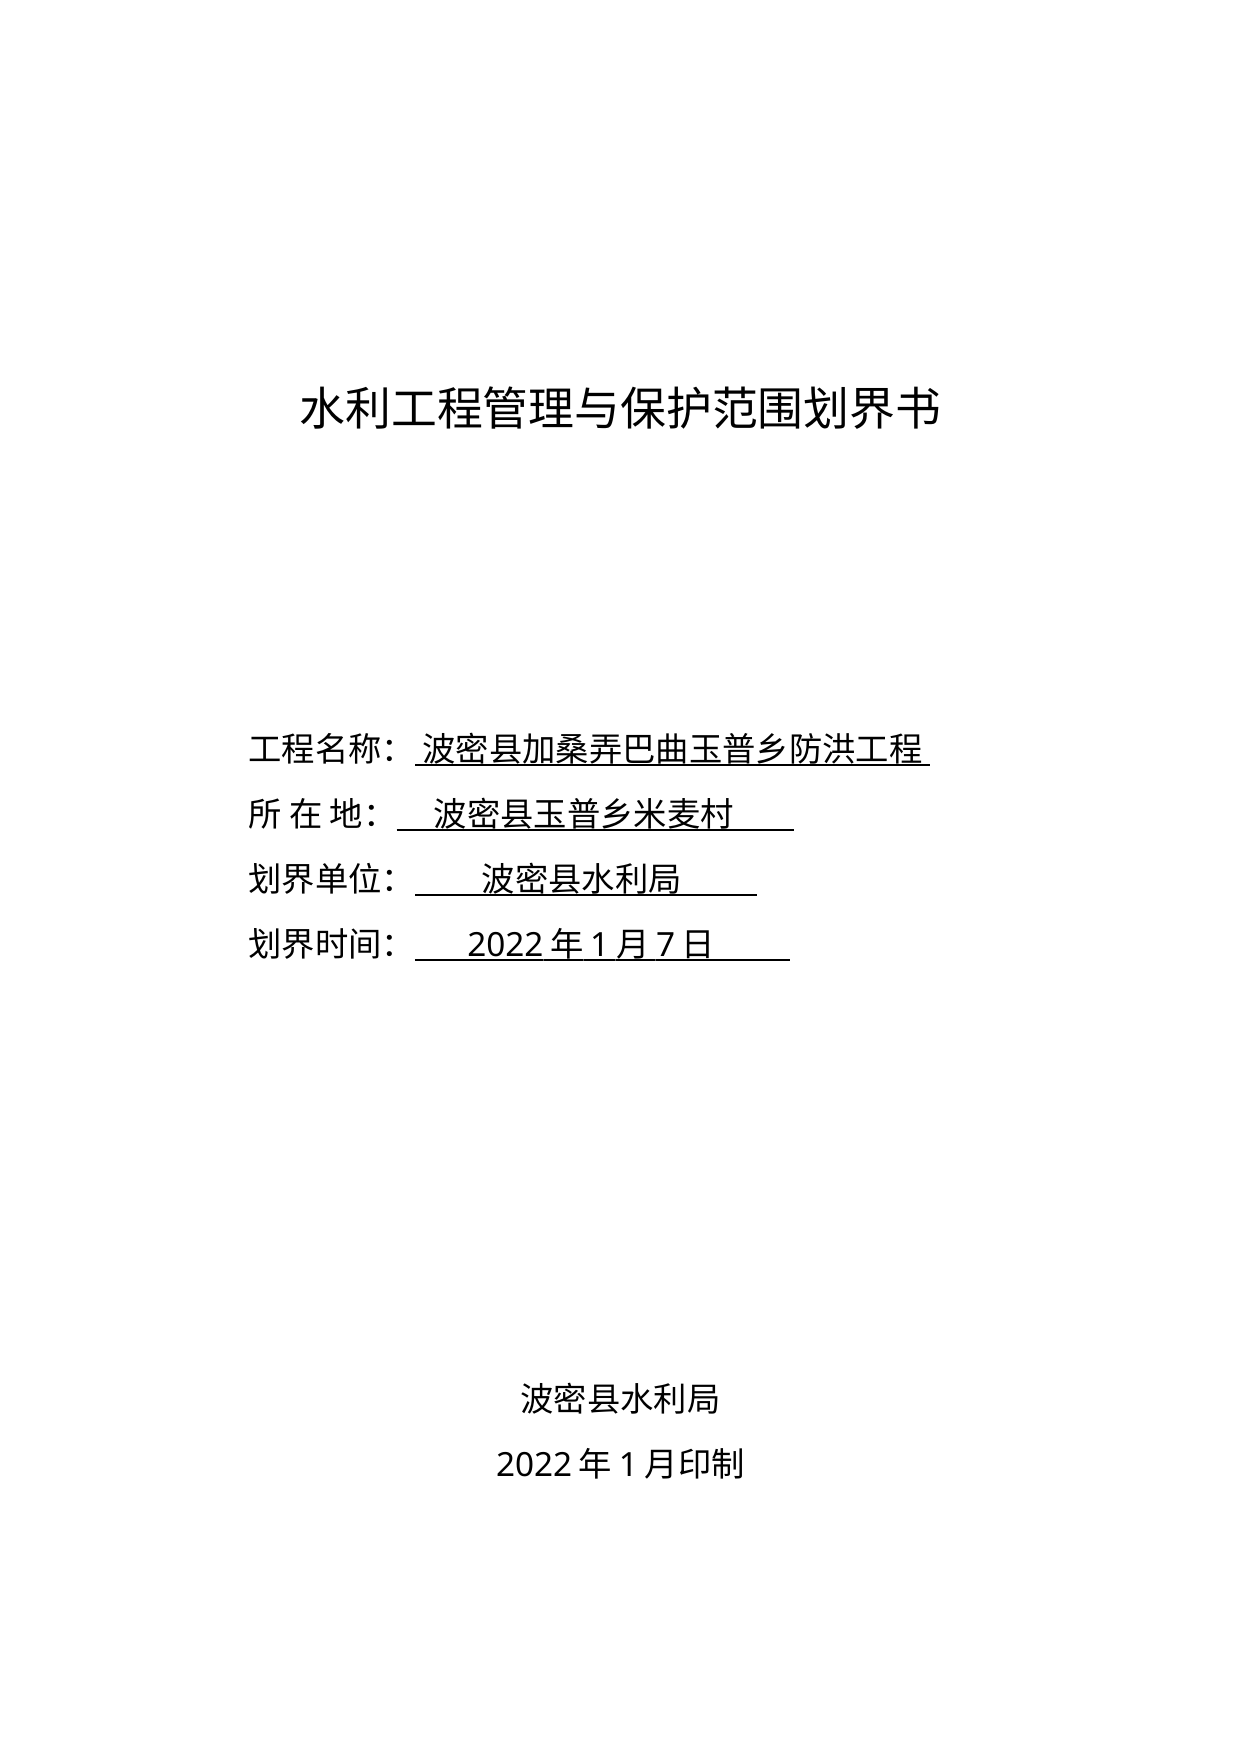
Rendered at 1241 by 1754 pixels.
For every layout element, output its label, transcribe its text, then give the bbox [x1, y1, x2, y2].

text 波密县水利局 [187, 1364, 1053, 1429]
text 划界时间： 2022年1月7日 [187, 909, 1053, 974]
text 水利工程管理与保护范围划界书 [187, 357, 1053, 454]
text 工程名称： 波密县加桑弄巴曲玉普乡防洪工程 [187, 714, 1053, 779]
text 2022年1月印制 [187, 1429, 1053, 1494]
text 所 在 地： 波密县玉普乡米麦村 [187, 779, 1053, 844]
text 划界单位： 波密县水利局 [187, 844, 1053, 909]
